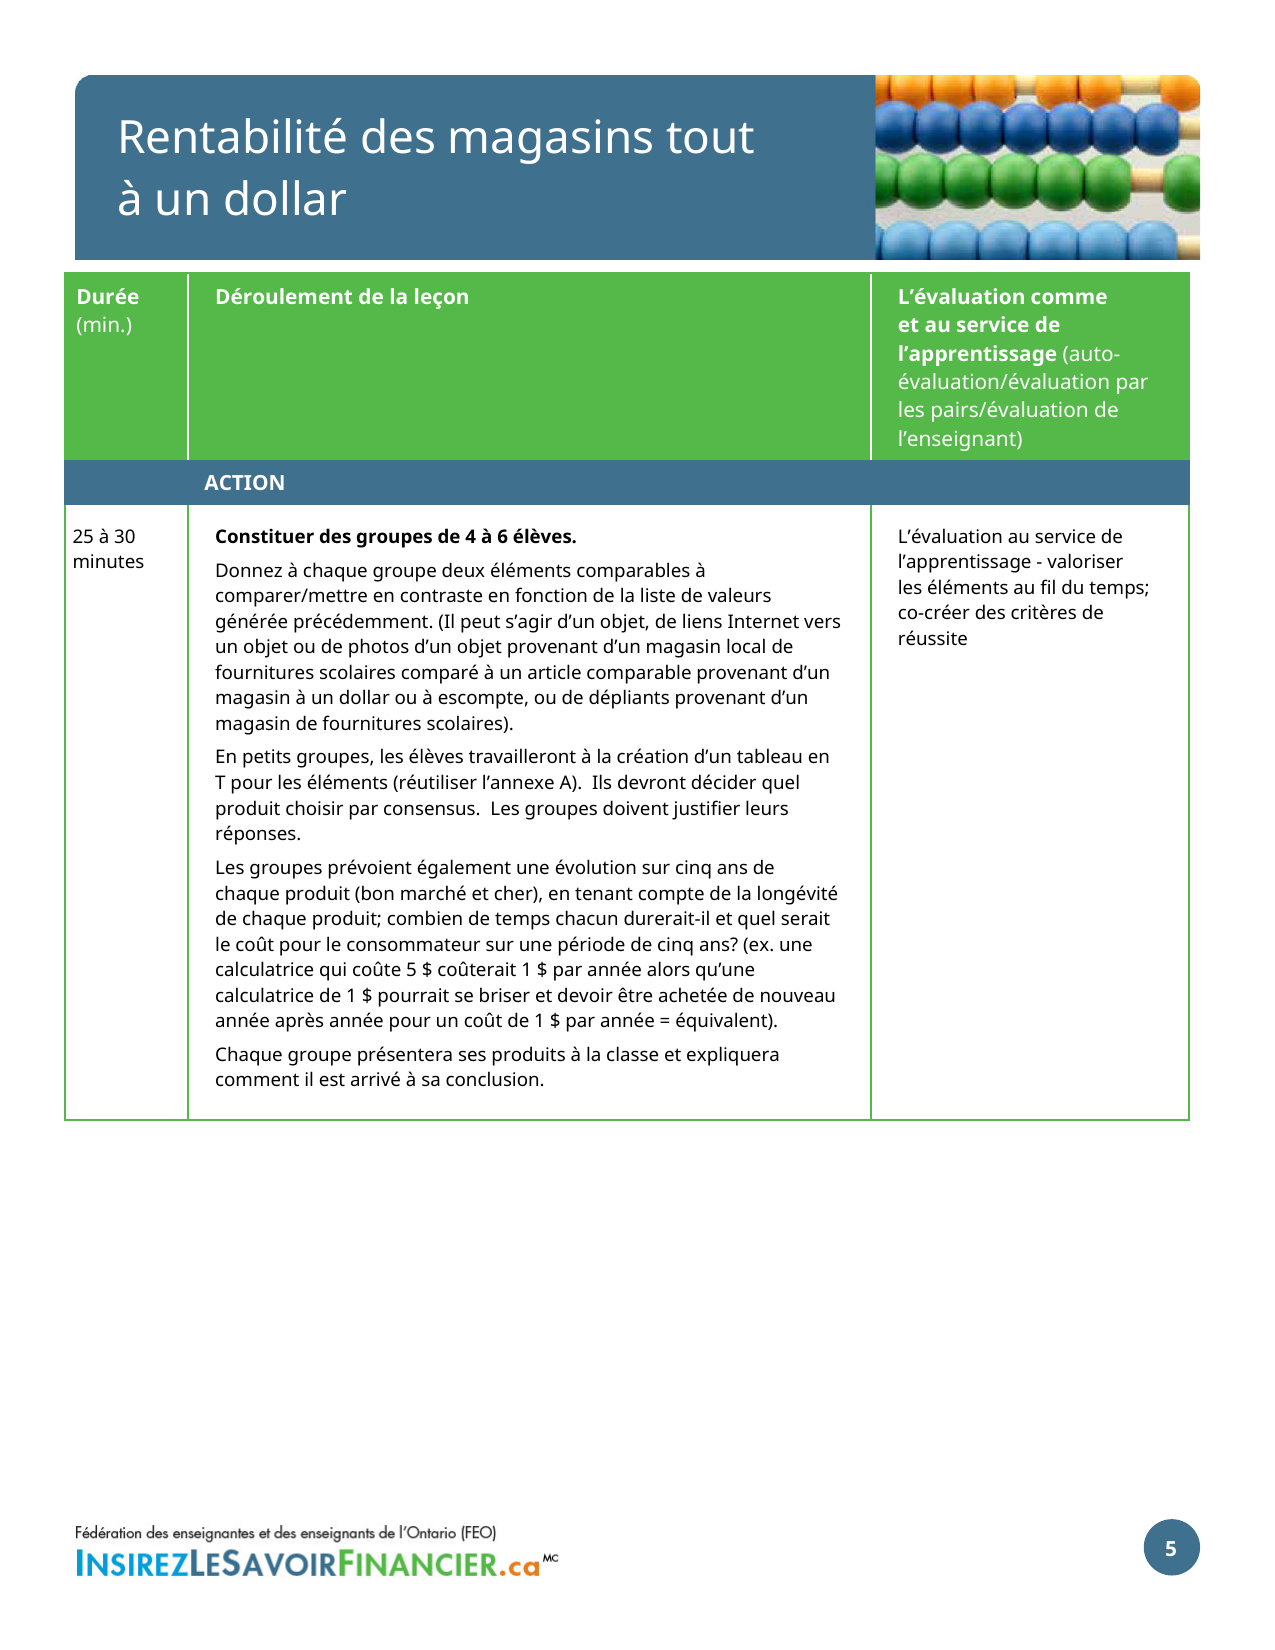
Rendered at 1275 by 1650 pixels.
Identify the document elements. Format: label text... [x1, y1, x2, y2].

table_cell Constituer des groupes de 4 à 6 élèves. Donnez à chaque groupe deux éléments comparables à comparer/mettre en contraste en fonction de la liste de valeurs générée précédemment. (Il peut s’agir d’un objet, de liens Internet vers un objet ou de photos d’un objet provenant d’un magasin local de fournitures scolaires comparé à un article comparable provenant d’un magasin à un dollar ou à escompte, ou de dépliants provenant d’un magasin de fournitures scolaires). En petits groupes, les élèves travailleront à la création d’un tableau en T pour les éléments (réutiliser l’annexe A). Ils devront décider quel produit choisir par consensus. Les groupes doivent justifier leurs réponses. Les groupes prévoient également une évolution sur cinq ans de chaque produit (bon marché et cher), en tenant compte de la longévité de chaque produit; combien de temps chacun durerait-il et quel serait le coût pour le consommateur sur une période de cinq ans? (ex. une calculatrice qui coûte 5 $ coûterait 1 $ par année alors qu’une calculatrice de 1 $ pourrait se briser et devoir être achetée de nouveau année après année pour un coût de 1 $ par année = équivalent). Chaque groupe présentera ses produits à la classe et expliquera comment il est arrivé à sa conclusion. [189, 505, 870, 1119]
picture [75, 75, 1200, 260]
picture [74, 1521, 561, 1585]
table_cell L’évaluation au service de l’apprentissage - valoriser les éléments au fil du temps; co-créer des critères de réussite [872, 505, 1188, 1119]
table_header L’évaluation comme et au service de l’apprentissage (auto-évaluation/évaluation par les pairs/évaluation de l’enseignant) [872, 274, 1188, 460]
table_cell ACTION [66, 460, 1188, 505]
table_cell 25 à 30 minutes [66, 505, 187, 1119]
table_header Déroulement de la leçon [189, 274, 870, 460]
table_header Durée (min.) [66, 274, 187, 460]
